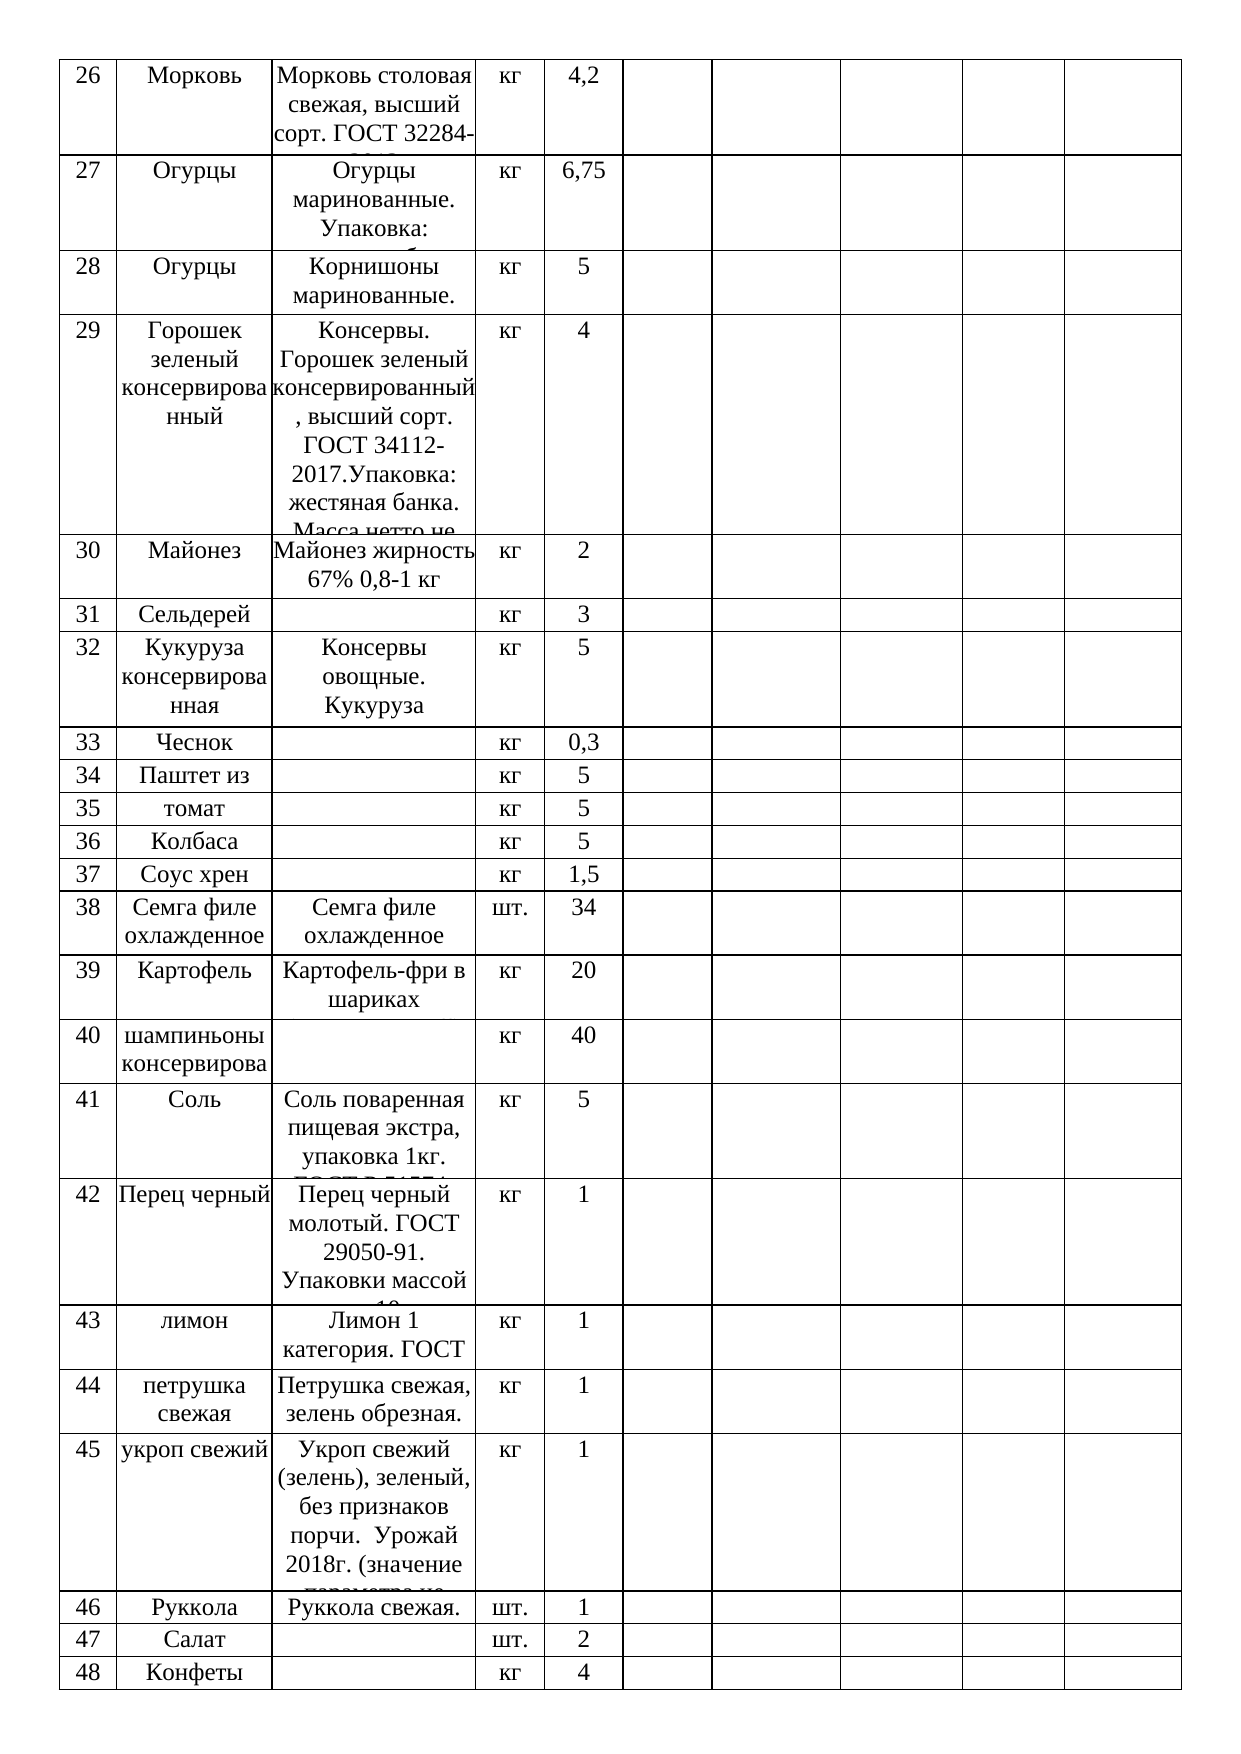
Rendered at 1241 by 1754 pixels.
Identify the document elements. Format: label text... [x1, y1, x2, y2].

table_cell 27 [60, 156, 116, 250]
table_cell 5 [545, 760, 622, 792]
table_cell [841, 793, 962, 825]
table_cell [273, 760, 475, 792]
table_cell [713, 156, 840, 250]
table_cell 30 [60, 535, 116, 598]
table_cell 37 [60, 859, 116, 890]
table_cell [273, 1657, 475, 1689]
table_cell [624, 728, 711, 759]
table_cell 40 [545, 1020, 622, 1082]
table_cell кг [476, 859, 544, 890]
table_cell [273, 1624, 475, 1656]
table_cell шт. [476, 1592, 544, 1623]
table_cell [1065, 892, 1181, 954]
table_cell 1 [545, 1434, 622, 1590]
table_cell 32 [60, 632, 116, 726]
table_cell [713, 1657, 840, 1689]
table_cell 1 [545, 1370, 622, 1432]
table_cell [624, 251, 711, 314]
table_cell 45 [60, 1434, 116, 1590]
table_cell [713, 956, 840, 1018]
table_cell 2 [545, 1624, 622, 1656]
table_cell [841, 728, 962, 759]
table_cell 46 [60, 1592, 116, 1623]
table_cell [713, 632, 840, 726]
table_cell [713, 1434, 840, 1590]
table_cell Горошек зеленый консервированный [117, 315, 271, 534]
table_cell [841, 956, 962, 1018]
table_cell [963, 599, 1064, 631]
table_cell Консервы. Горошек зеленый консервированный, высший сорт. ГОСТ 34112-2017.Упаковка: жестяная банка. Масса нетто не менее 350 грамм и не более 600 грамм [273, 315, 475, 534]
table_cell 2 [545, 535, 622, 598]
table_cell [841, 251, 962, 314]
table_cell кг [476, 1306, 544, 1368]
table_cell 28 [60, 251, 116, 314]
table_cell [713, 826, 840, 857]
table_cell [841, 156, 962, 250]
table_cell [841, 599, 962, 631]
table_cell [963, 315, 1064, 534]
table_cell [1065, 156, 1181, 250]
table_cell [841, 1306, 962, 1368]
table_cell Лимон 1 категория. ГОСТ 4429-82 [273, 1306, 475, 1368]
table_cell [963, 728, 1064, 759]
table_cell Руккола свежая. [273, 1592, 475, 1623]
table_cell петрушка свежая [117, 1370, 271, 1432]
table_cell [624, 826, 711, 857]
table_cell Салат листовой [117, 1624, 271, 1656]
table_cell Перец черный [117, 1179, 271, 1304]
table_cell [713, 1179, 840, 1304]
table_cell [624, 1179, 711, 1304]
table_cell [624, 599, 711, 631]
table_cell Колбаса полукопченая [117, 826, 271, 857]
table_cell [963, 1657, 1064, 1689]
table_cell [273, 599, 475, 631]
table_cell [1065, 535, 1181, 598]
table_cell 1 [545, 1306, 622, 1368]
table_cell 3 [545, 599, 622, 631]
table_cell 1 [545, 1179, 622, 1304]
table_cell [963, 60, 1064, 154]
table_cell [1065, 793, 1181, 825]
table_cell [841, 1592, 962, 1623]
table_cell кг [476, 956, 544, 1018]
table_cell 38 [60, 892, 116, 954]
table_cell Петрушка свежая, зелень обрезная. ГОСТ 34212-2017 [273, 1370, 475, 1432]
table_cell Перец черный молотый. ГОСТ 29050-91. Упаковки массой не менее 10 грамм и не более 20 грамм. [273, 1179, 475, 1304]
table_cell кг [476, 1084, 544, 1178]
table_cell Консервы овощные. Кукуруза консервированная с мини-початках. [273, 632, 475, 726]
table_cell [624, 632, 711, 726]
table_cell [841, 1624, 962, 1656]
table_cell Картофель-фри в шариках (замороженный) [273, 956, 475, 1018]
table_cell шампиньоны консервированные [117, 1020, 271, 1082]
table_cell [624, 1020, 711, 1082]
table_cell [841, 859, 962, 890]
table_cell [1065, 1370, 1181, 1432]
table_cell [963, 1434, 1064, 1590]
table_cell 35 [60, 793, 116, 825]
table_cell [1065, 1306, 1181, 1368]
table_cell Конфеты шоколадные [117, 1657, 271, 1689]
table_cell [841, 1020, 962, 1082]
table_cell кг [476, 535, 544, 598]
table_cell 6,75 [545, 156, 622, 250]
table_cell [841, 632, 962, 726]
table_cell Морковь столовая свежая, высший сорт. ГОСТ 32284-2013 [273, 60, 475, 154]
table_cell Чеснок [117, 728, 271, 759]
table_cell 41 [60, 1084, 116, 1178]
table_cell [1065, 251, 1181, 314]
table_cell [1065, 859, 1181, 890]
table_cell [273, 826, 475, 857]
table_cell [624, 892, 711, 954]
table_cell [624, 956, 711, 1018]
table_cell [1065, 728, 1181, 759]
table_cell [841, 1657, 962, 1689]
table_cell [624, 156, 711, 250]
table_cell [713, 892, 840, 954]
table_cell [963, 760, 1064, 792]
table_cell 40 [60, 1020, 116, 1082]
table_cell 34 [545, 892, 622, 954]
table_cell [841, 535, 962, 598]
table_cell [713, 315, 840, 534]
table_cell [713, 1592, 840, 1623]
table_cell [963, 1020, 1064, 1082]
table_cell Укроп свежий (зелень), зеленый, без признаков порчи. Урожай 2018г. (значение параметра не требует конкретизации). [273, 1434, 475, 1590]
table_cell шт. [476, 892, 544, 954]
table_cell 1,5 [545, 859, 622, 890]
table_cell [713, 793, 840, 825]
table_cell [841, 1084, 962, 1178]
table_cell [1065, 956, 1181, 1018]
table_cell [624, 1434, 711, 1590]
table_cell [624, 859, 711, 890]
table_cell [624, 1592, 711, 1623]
table_cell [841, 1434, 962, 1590]
table_cell [963, 859, 1064, 890]
table_cell [713, 251, 840, 314]
table_cell томат консервир [117, 793, 271, 825]
table_cell [963, 251, 1064, 314]
table_cell Паштет из оленины [117, 760, 271, 792]
table_cell [963, 1306, 1064, 1368]
table_cell 5 [545, 793, 622, 825]
table_cell Огурцы [117, 156, 271, 250]
table_cell кг [476, 760, 544, 792]
table_cell кг [476, 1434, 544, 1590]
table_cell [1065, 1434, 1181, 1590]
table_cell [1065, 1592, 1181, 1623]
table_cell кг [476, 156, 544, 250]
table_cell [963, 1624, 1064, 1656]
table_cell 29 [60, 315, 116, 534]
table_cell 34 [60, 760, 116, 792]
table_cell 4 [545, 315, 622, 534]
table_cell 33 [60, 728, 116, 759]
table_cell кг [476, 728, 544, 759]
table_cell [624, 1624, 711, 1656]
table_cell [1065, 826, 1181, 857]
table_cell [963, 793, 1064, 825]
table_cell [841, 60, 962, 154]
table_cell 5 [545, 826, 622, 857]
table_cell [624, 1657, 711, 1689]
table_cell [713, 1624, 840, 1656]
table_cell кг [476, 826, 544, 857]
table_cell 1 [545, 1592, 622, 1623]
table_cell [273, 1020, 475, 1082]
table_cell [713, 760, 840, 792]
table_cell [624, 793, 711, 825]
table_cell [1065, 315, 1181, 534]
table_cell [1065, 1020, 1181, 1082]
table_cell [624, 60, 711, 154]
table_cell лимон [117, 1306, 271, 1368]
table_cell [963, 632, 1064, 726]
table_cell Картофель [117, 956, 271, 1018]
table_cell 39 [60, 956, 116, 1018]
table_cell [841, 892, 962, 954]
table_cell кг [476, 1657, 544, 1689]
table_cell 5 [545, 632, 622, 726]
table_cell [624, 760, 711, 792]
table_cell укроп свежий [117, 1434, 271, 1590]
table_cell [713, 599, 840, 631]
table_cell кг [476, 632, 544, 726]
table_cell [963, 535, 1064, 598]
table_cell [1065, 760, 1181, 792]
table_cell [1065, 1624, 1181, 1656]
table_cell 0,3 [545, 728, 622, 759]
table_cell 47 [60, 1624, 116, 1656]
table_cell Соль [117, 1084, 271, 1178]
table_cell [713, 1084, 840, 1178]
table_cell [713, 1306, 840, 1368]
table_cell кг [476, 1020, 544, 1082]
table_cell [1065, 1179, 1181, 1304]
table_cell [713, 728, 840, 759]
table_cell 26 [60, 60, 116, 154]
table_cell [841, 826, 962, 857]
table_cell Соус хрен [117, 859, 271, 890]
table_cell [1065, 599, 1181, 631]
table_cell Корнишоны маринованные. Упаковка: стеклянные банки. [273, 251, 475, 314]
table_cell 42 [60, 1179, 116, 1304]
table_cell 36 [60, 826, 116, 857]
table_cell Руккола свежая [117, 1592, 271, 1623]
table_cell [1065, 1084, 1181, 1178]
table_cell кг [476, 60, 544, 154]
table_cell [1065, 632, 1181, 726]
table_cell [963, 1179, 1064, 1304]
table_cell [713, 535, 840, 598]
table_cell кг [476, 1179, 544, 1304]
table_cell [273, 728, 475, 759]
table_cell [963, 892, 1064, 954]
table_cell [713, 1020, 840, 1082]
table_cell [841, 1370, 962, 1432]
table_cell Семга филе охлажденное [273, 892, 475, 954]
table_cell Огурцы [117, 251, 271, 314]
table_cell [841, 1179, 962, 1304]
table_cell 31 [60, 599, 116, 631]
table_cell кг [476, 1370, 544, 1432]
table_cell [624, 1084, 711, 1178]
table_cell 5 [545, 251, 622, 314]
table_cell [713, 1370, 840, 1432]
table_cell [273, 859, 475, 890]
table_cell Семга филе охлажденное [117, 892, 271, 954]
table_cell [963, 1370, 1064, 1432]
table_cell [624, 315, 711, 534]
table_cell [963, 156, 1064, 250]
table_cell 5 [545, 1084, 622, 1178]
table_cell [624, 535, 711, 598]
table_cell [713, 60, 840, 154]
table_cell [963, 1084, 1064, 1178]
table_cell [273, 793, 475, 825]
table_cell 43 [60, 1306, 116, 1368]
table_cell кг [476, 599, 544, 631]
table_cell 44 [60, 1370, 116, 1432]
table_cell кг [476, 251, 544, 314]
table_cell [963, 956, 1064, 1018]
table_cell [713, 859, 840, 890]
table_cell [963, 826, 1064, 857]
table_cell [841, 315, 962, 534]
table_cell [624, 1370, 711, 1432]
table_cell 20 [545, 956, 622, 1018]
table_cell [624, 1306, 711, 1368]
table_cell Соль поваренная пищевая экстра, упаковка 1кг. ГОСТ Р 51574-2000 [273, 1084, 475, 1178]
table_cell кг [476, 315, 544, 534]
table_cell кг [476, 793, 544, 825]
table_cell Кукуруза консервированная [117, 632, 271, 726]
table_cell шт. [476, 1624, 544, 1656]
table_cell Майонез жирность 67% 0,8-1 кг [273, 535, 475, 598]
table_cell [841, 760, 962, 792]
table_cell [1065, 1657, 1181, 1689]
table_cell Морковь [117, 60, 271, 154]
table_cell Сельдерей [117, 599, 271, 631]
table_cell [1065, 60, 1181, 154]
table_cell 48 [60, 1657, 116, 1689]
table_cell Майонез [117, 535, 271, 598]
table_cell [963, 1592, 1064, 1623]
table_cell 4,2 [545, 60, 622, 154]
table_cell 4 [545, 1657, 622, 1689]
table_cell Огурцы маринованные. Упаковка: стеклянные банки, масса нетто 750 грамм [273, 156, 475, 250]
